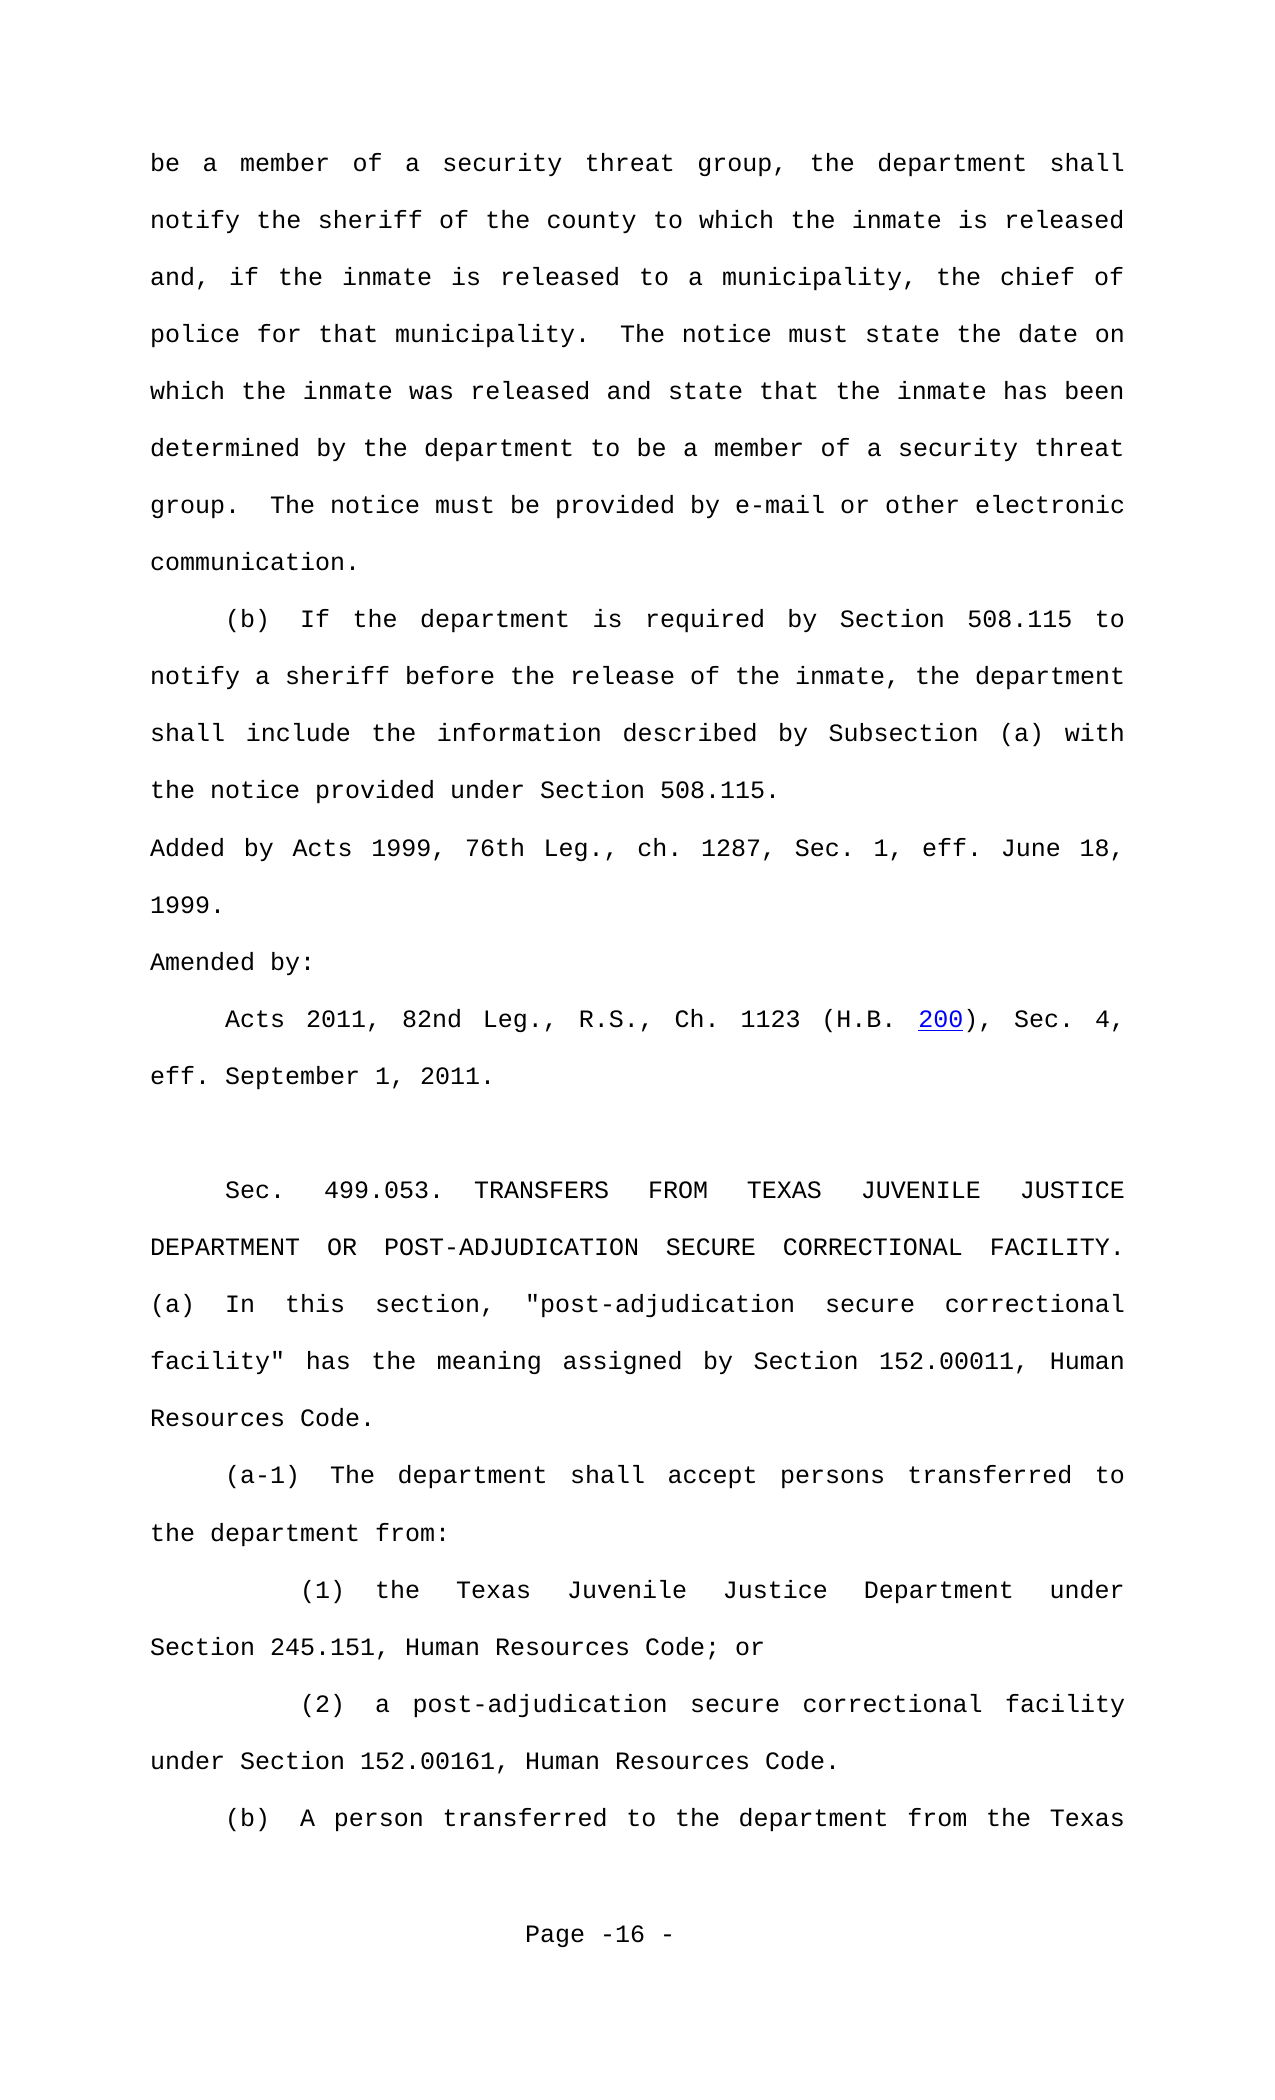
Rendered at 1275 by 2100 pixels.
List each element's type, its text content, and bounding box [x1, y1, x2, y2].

text Sec. 499.053. TRANSFERS FROM TEXAS JUVENILE JUSTICE DEPARTMENT OR POST-ADJUDICATION SECURE CORRECTIONAL FACILITY. (a) In this section, "post-adjudication secure correctional facility" has the meaning assigned by Section 152.00011, Human Resources Code. [150, 1177, 1125, 1434]
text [150, 150, 1125, 578]
text (b) If the department is required by Section 508.115 to notify a sheriff before the release of the inmate, the department shall include the information described by Subsection (a) with the notice provided under Section 508.115. [150, 607, 1125, 806]
text (2) a post-adjudication secure correctional facility under Section 152.00161, Human Resources Code. [150, 1691, 1125, 1777]
text Amended by: [150, 949, 1125, 978]
text Added by Acts 1999, 76th Leg., ch. 1287, Sec. 1, eff. June 18, 1999. [150, 835, 1125, 921]
text (a-1) The department shall accept persons transferred to the department from: [150, 1463, 1125, 1548]
text (1) the Texas Juvenile Justice Department under Section 245.151, Human Resources Code; or [150, 1577, 1125, 1663]
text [150, 1805, 1125, 1834]
text Acts 2011, 82nd Leg., R.S., Ch. 1123 (H.B. 200), Sec. 4, eff. September 1, 2011. [150, 1006, 1125, 1092]
